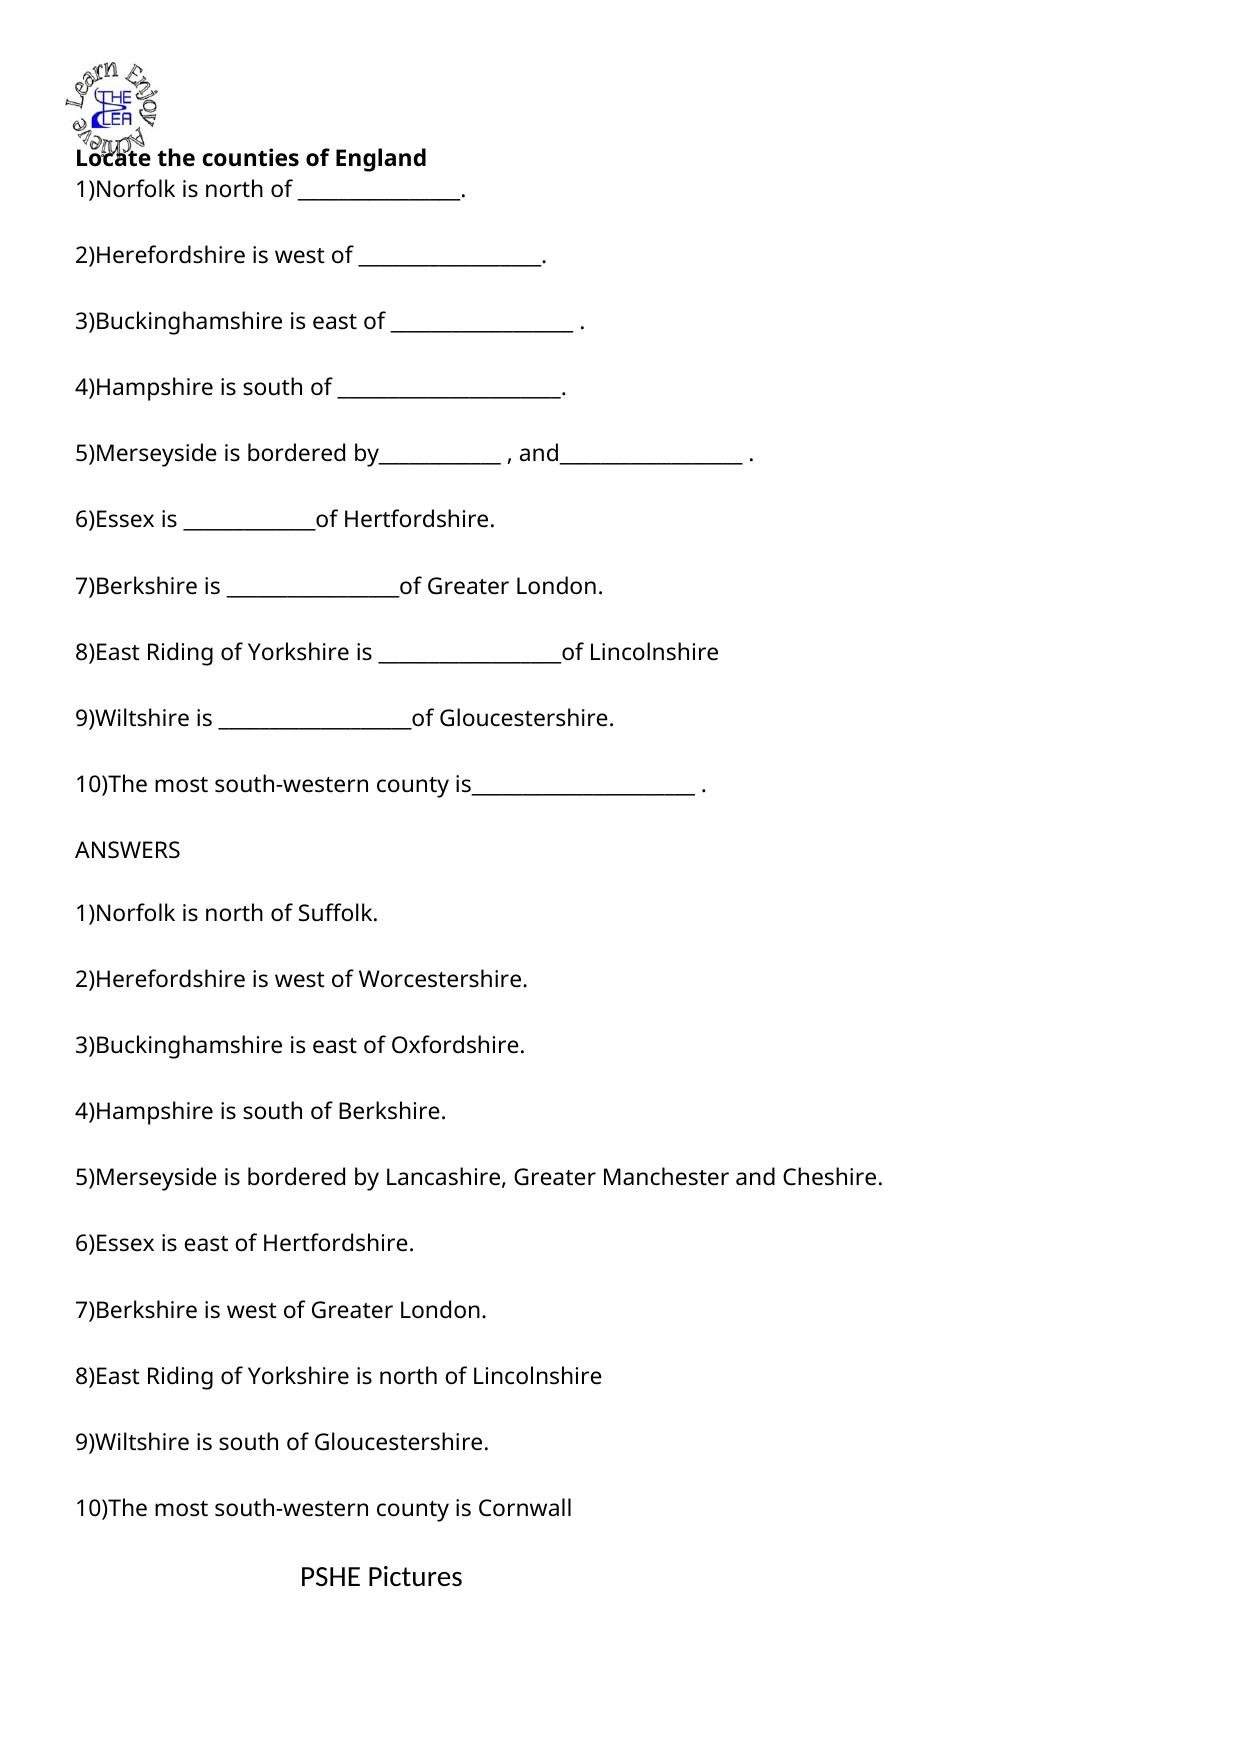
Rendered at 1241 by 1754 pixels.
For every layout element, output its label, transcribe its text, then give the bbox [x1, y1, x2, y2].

text 2)Herefordshire is west of Worcestershire. [75, 963, 1165, 994]
text 5)Merseyside is bordered by____________ , and__________________ . [75, 437, 1165, 468]
text 10)The most south-western county is______________________ . [75, 768, 1165, 799]
text PSHE Pictures [225, 1558, 1165, 1594]
text 7)Berkshire is west of Greater London. [75, 1293, 1165, 1325]
text 3)Buckinghamshire is east of Oxfordshire. [75, 1029, 1165, 1060]
text 10)The most south-western county is Cornwall [75, 1492, 1165, 1523]
text 6)Essex is _____________of Hertfordshire. [75, 503, 1165, 535]
text ANSWERS [75, 834, 1165, 865]
text 9)Wiltshire is ___________________of Gloucestershire. [75, 702, 1165, 733]
text 6)Essex is east of Hertfordshire. [75, 1227, 1165, 1259]
text 4)Hampshire is south of ______________________. [75, 371, 1165, 402]
text 5)Merseyside is bordered by Lancashire, Greater Manchester and Cheshire. [75, 1161, 1165, 1192]
text Locate the counties of England [75, 141, 1165, 173]
text 2)Herefordshire is west of __________________. [75, 239, 1165, 270]
text 9)Wiltshire is south of Gloucestershire. [75, 1426, 1165, 1457]
text 8)East Riding of Yorkshire is north of Lincolnshire [75, 1360, 1165, 1391]
text 1)Norfolk is north of ________________. [75, 173, 1165, 204]
text 4)Hampshire is south of Berkshire. [75, 1095, 1165, 1126]
picture [65, 62, 165, 162]
text 8)East Riding of Yorkshire is __________________of Lincolnshire [75, 636, 1165, 667]
text 7)Berkshire is _________________of Greater London. [75, 569, 1165, 601]
text 1)Norfolk is north of Suffolk. [75, 897, 1165, 928]
text 3)Buckinghamshire is east of __________________ . [75, 305, 1165, 336]
